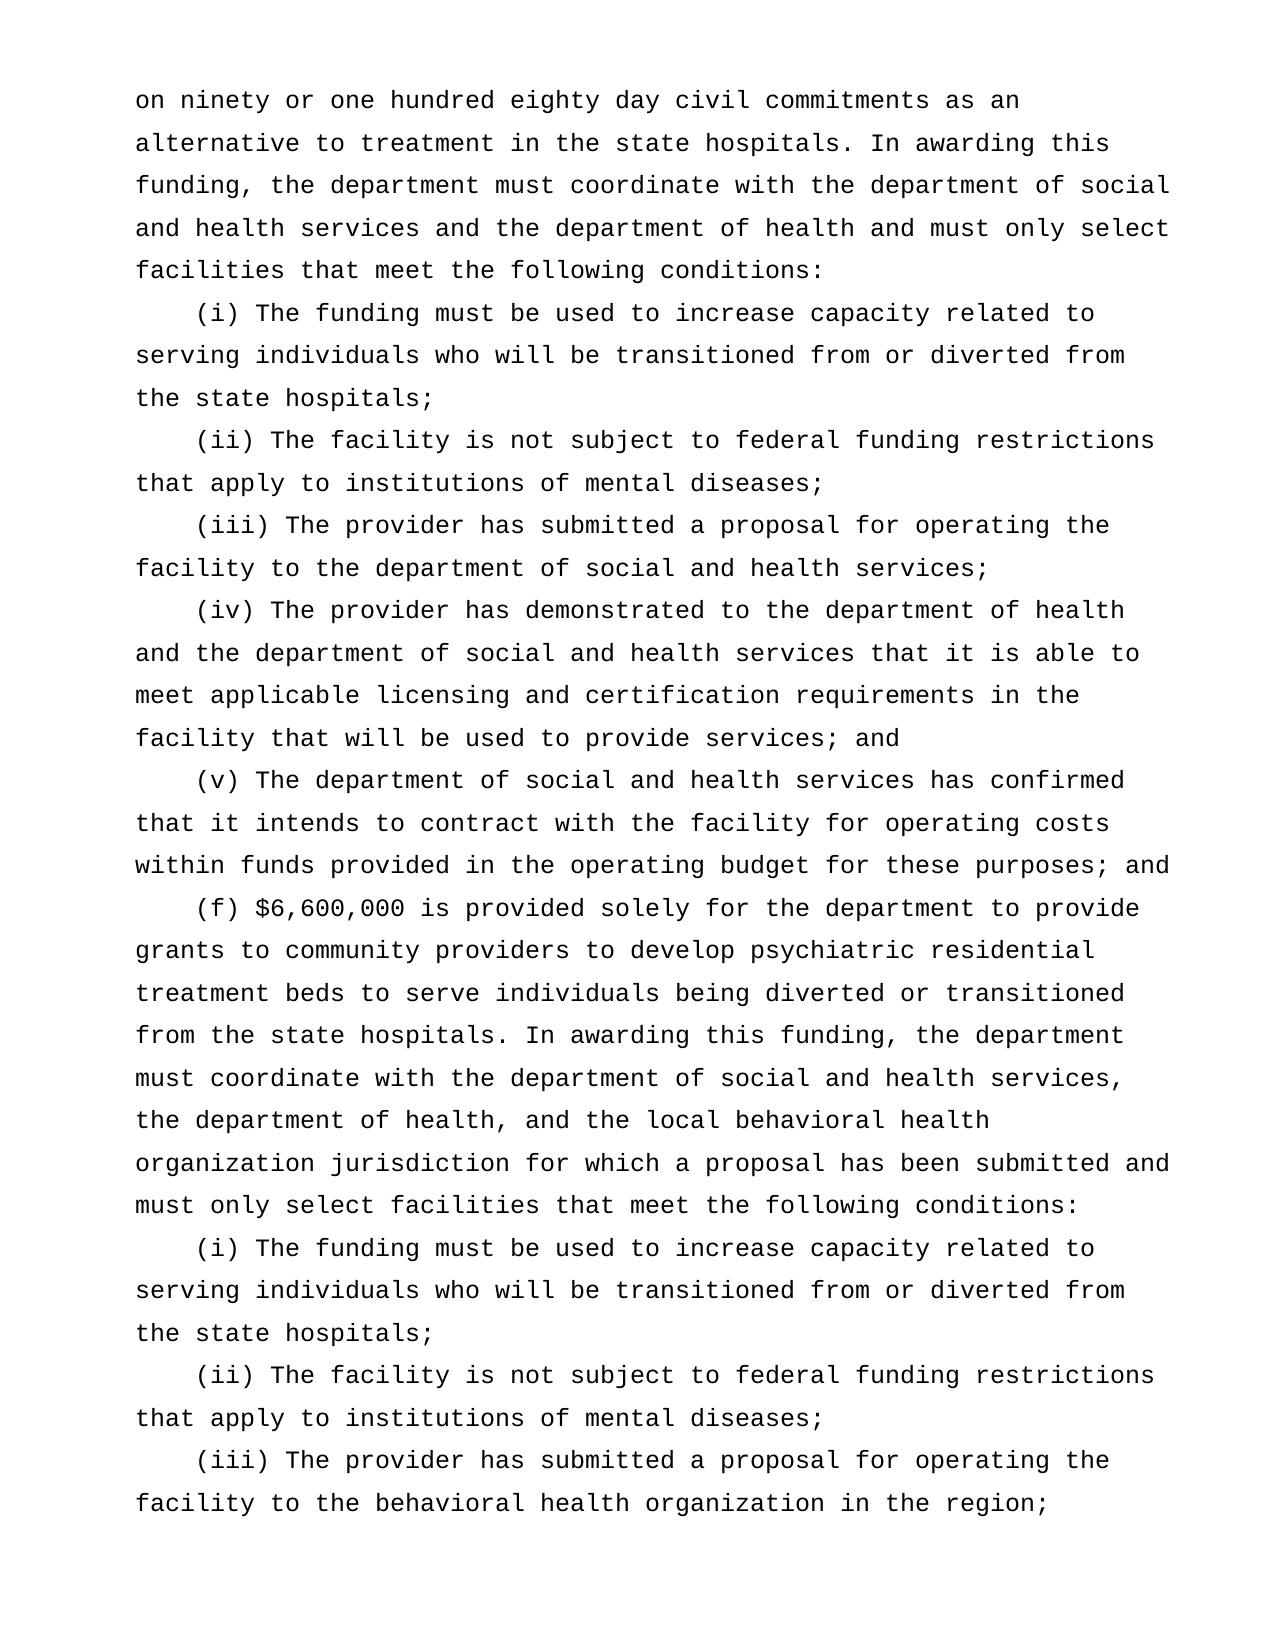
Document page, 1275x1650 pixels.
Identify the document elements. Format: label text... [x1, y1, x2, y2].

text (iv) The provider has demonstrated to the department of health and the department of social and health services that it is able to meet applicable licensing and certification requirements in the facility that will be used to provide services; and [135, 585, 1170, 755]
text (ii) The facility is not subject to federal funding restrictions that apply to institutions of mental diseases; [135, 1350, 1170, 1435]
text (i) The funding must be used to increase capacity related to serving individuals who will be transitioned from or diverted from the state hospitals; [135, 1222, 1170, 1350]
text (v) The department of social and health services has confirmed that it intends to contract with the facility for operating costs within funds provided in the operating budget for these purposes; and [135, 755, 1170, 882]
text (f) $6,600,000 is provided solely for the department to provide grants to community providers to develop psychiatric residential treatment beds to serve individuals being diverted or transitioned from the state hospitals. In awarding this funding, the department must coordinate with the department of social and health services, the department of health, and the local behavioral health organization jurisdiction for which a proposal has been submitted and must only select facilities that meet the following conditions: [135, 882, 1170, 1222]
text (ii) The facility is not subject to federal funding restrictions that apply to institutions of mental diseases; [135, 415, 1170, 500]
text (iii) The provider has submitted a proposal for operating the facility to the behavioral health organization in the region; [135, 1435, 1170, 1520]
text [135, 75, 1170, 287]
text (i) The funding must be used to increase capacity related to serving individuals who will be transitioned from or diverted from the state hospitals; [135, 287, 1170, 415]
text (iii) The provider has submitted a proposal for operating the facility to the department of social and health services; [135, 500, 1170, 585]
